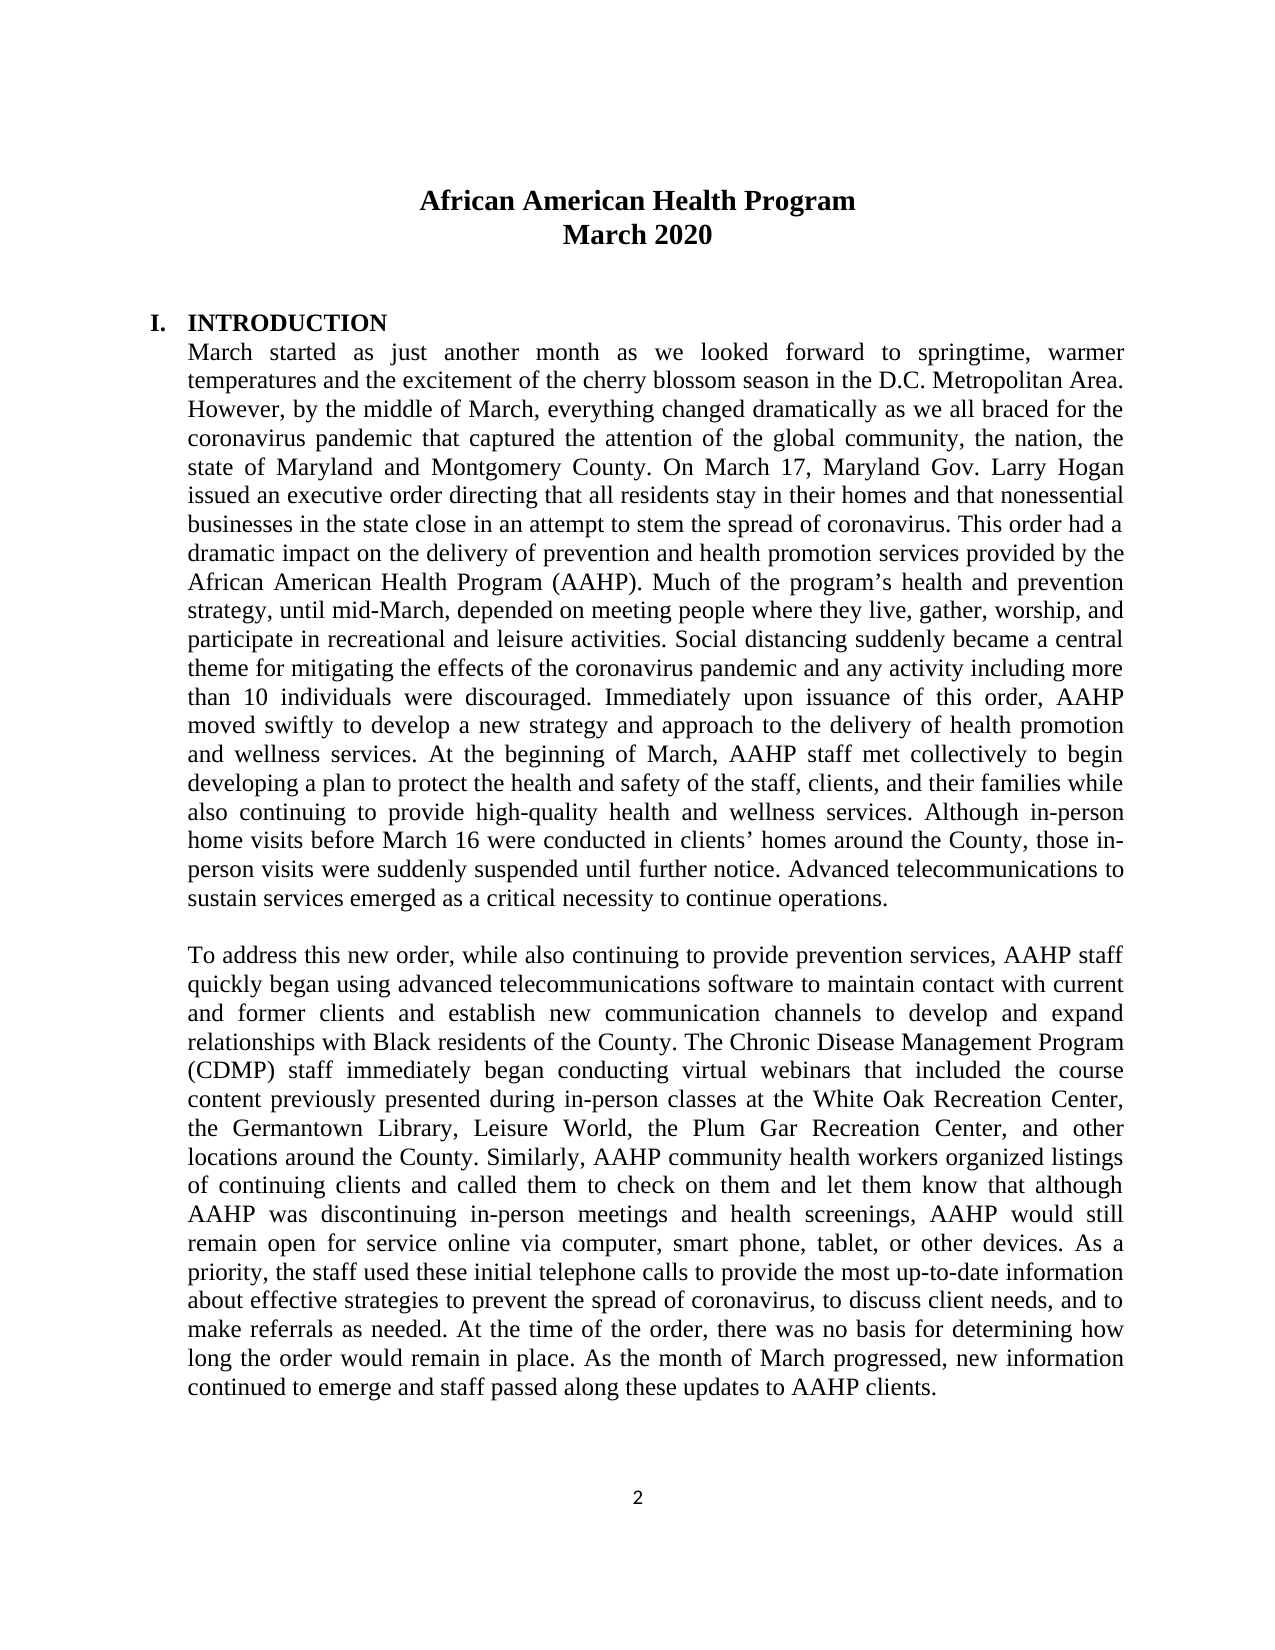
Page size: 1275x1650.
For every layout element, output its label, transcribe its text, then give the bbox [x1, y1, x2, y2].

subtitle March 2020 [150, 217, 1125, 251]
text To address this new order, while also continuing to provide prevention services, AAHP staff quickly began using advanced telecommunications software to maintain contact with current and former clients and establish new communication channels to develop and expand relationships with Black residents of the County. The Chronic Disease Management Program (CDMP) staff immediately began conducting virtual webinars that included the course content previously presented during in-person classes at the White Oak Recreation Center, the Germantown Library, Leisure World, the Plum Gar Recreation Center, and other locations around the County. Similarly, AAHP community health workers organized listings of continuing clients and called them to check on them and let them know that although AAHP was discontinuing in-person meetings and health screenings, AAHP would still remain open for service online via computer, smart phone, tablet, or other devices. As a priority, the staff used these initial telephone calls to provide the most up-to-date information about effective strategies to prevent the spread of coronavirus, to discuss client needs, and to make referrals as needed. At the time of the order, there was no basis for determining how long the order would remain in place. As the month of March progressed, new information continued to emerge and staff passed along these updates to AAHP clients. [187, 941, 1125, 1401]
text March started as just another month as we looked forward to springtime, warmer temperatures and the excitement of the cherry blossom season in the D.C. Metropolitan Area. However, by the middle of March, everything changed dramatically as we all braced for the coronavirus pandemic that captured the attention of the global community, the nation, the state of Maryland and Montgomery County. On March 17, Maryland Gov. Larry Hogan issued an executive order directing that all residents stay in their homes and that nonessential businesses in the state close in an attempt to stem the spread of coronavirus. This order had a dramatic impact on the delivery of prevention and health promotion services provided by the African American Health Program (AAHP). Much of the program’s health and prevention strategy, until mid-March, depended on meeting people where they live, gather, worship, and participate in recreational and leisure activities. Social distancing suddenly became a central theme for mitigating the effects of the coronavirus pandemic and any activity including more than 10 individuals were discouraged. Immediately upon issuance of this order, AAHP moved swiftly to develop a new strategy and approach to the delivery of health promotion and wellness services. At the beginning of March, AAHP staff met collectively to begin developing a plan to protect the health and safety of the staff, clients, and their families while also continuing to provide high-quality health and wellness services. Although in-person home visits before March 16 were conducted in clients’ homes around the County, those in-person visits were suddenly suspended until further notice. Advanced telecommunications to sustain services emerged as a critical necessity to continue operations. [187, 337, 1125, 912]
subtitle African American Health Program [150, 183, 1125, 217]
subtitle INTRODUCTION [150, 308, 1125, 337]
